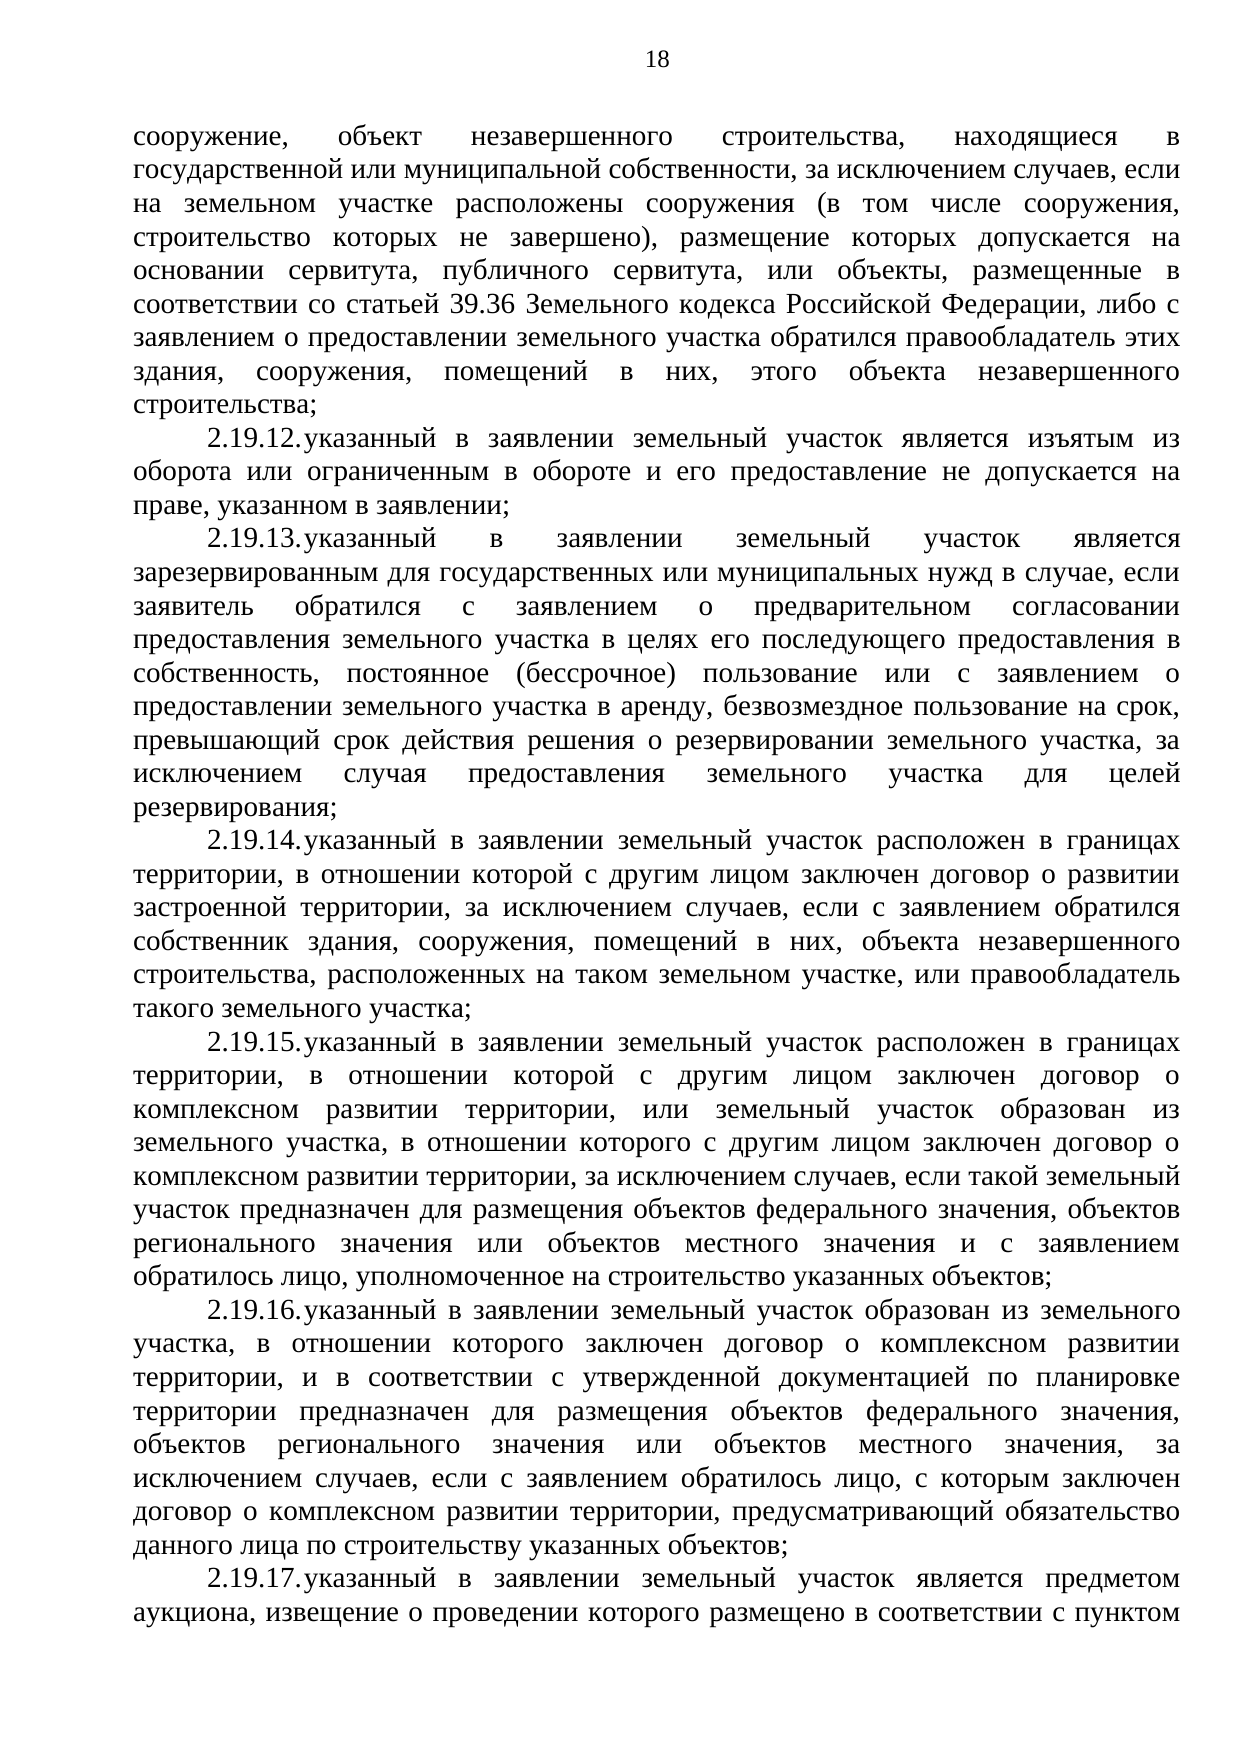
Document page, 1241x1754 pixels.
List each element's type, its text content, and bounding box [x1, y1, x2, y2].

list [133, 118, 1181, 420]
list указанный в заявлении земельный участок расположен в границах территории, в отношении которой с другим лицом заключен договор о комплексном развитии территории, или земельный участок образован из земельного участка, в отношении которого с другим лицом заключен договор о комплексном развитии территории, за исключением случаев, если такой земельный участок предназначен для размещения объектов федерального значения, объектов регионального значения или объектов местного значения и с заявлением обратилось лицо, уполномоченное на строительство указанных объектов; [133, 1024, 1181, 1292]
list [133, 1560, 1181, 1627]
list указанный в заявлении земельный участок образован из земельного участка, в отношении которого заключен договор о комплексном развитии территории, и в соответствии с утвержденной документацией по планировке территории предназначен для размещения объектов федерального значения, объектов регионального значения или объектов местного значения, за исключением случаев, если с заявлением обратилось лицо, с которым заключен договор о комплексном развитии территории, предусматривающий обязательство данного лица по строительству указанных объектов; [133, 1292, 1181, 1560]
list указанный в заявлении земельный участок является изъятым из оборота или ограниченным в обороте и его предоставление не допускается на праве, указанном в заявлении; [133, 420, 1181, 521]
list указанный в заявлении земельный участок расположен в границах территории, в отношении которой с другим лицом заключен договор о развитии застроенной территории, за исключением случаев, если с заявлением обратился собственник здания, сооружения, помещений в них, объекта незавершенного строительства, расположенных на таком земельном участке, или правообладатель такого земельного участка; [133, 822, 1181, 1024]
list указанный в заявлении земельный участок является зарезервированным для государственных или муниципальных нужд в случае, если заявитель обратился с заявлением о предварительном согласовании предоставления земельного участка в целях его последующего предоставления в собственность, постоянное (бессрочное) пользование или с заявлением о предоставлении земельного участка в аренду, безвозмездное пользование на срок, превышающий срок действия решения о резервировании земельного участка, за исключением случая предоставления земельного участка для целей резервирования; [133, 521, 1181, 822]
